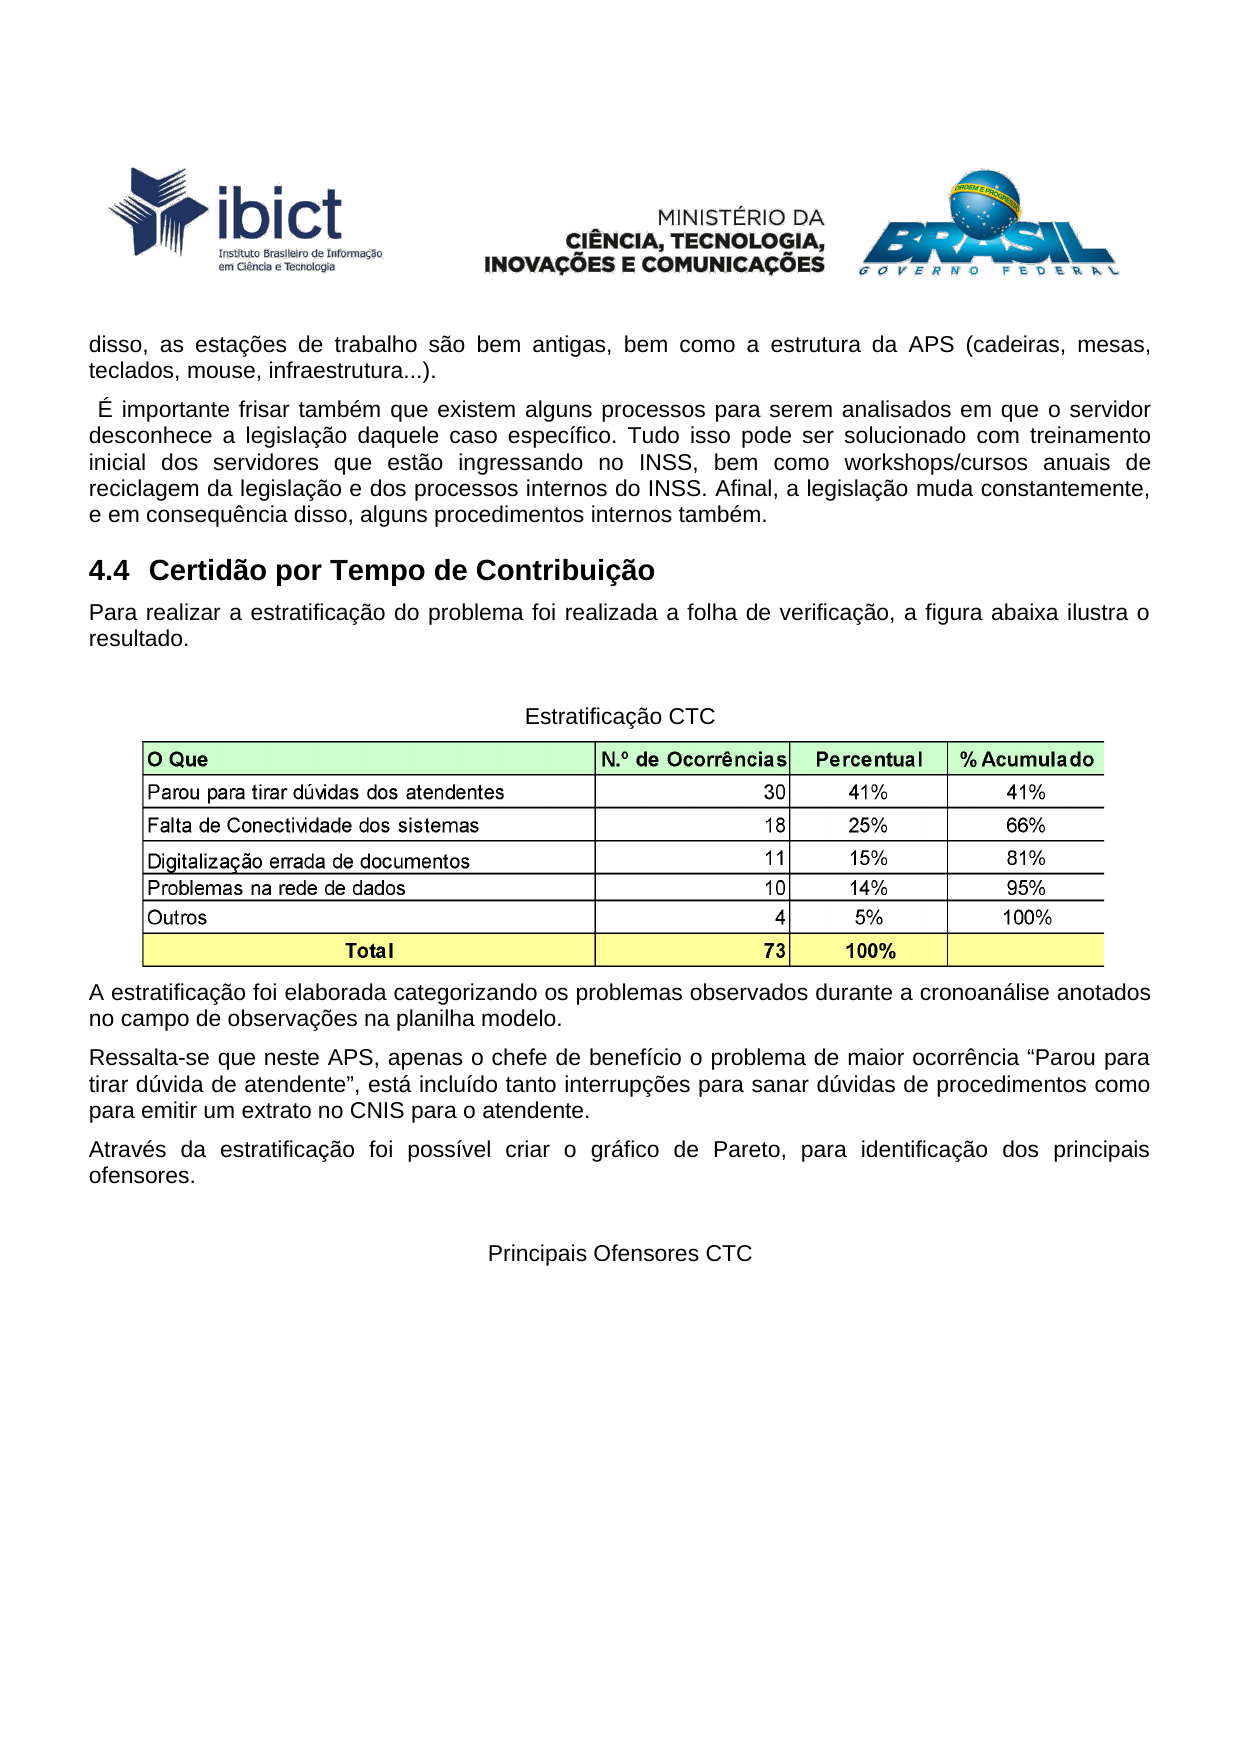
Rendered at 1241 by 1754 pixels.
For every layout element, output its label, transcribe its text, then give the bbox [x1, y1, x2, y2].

text Ressalta-se que neste APS, apenas o chefe de benefício o problema de maior ocorrência “Parou para tirar dúvida de atendente”, está incluído tanto interrupções para sanar dúvidas de procedimentos como para emitir um extrato no CNIS para o atendente. [89, 1044, 1152, 1123]
text É importante frisar também que existem alguns processos para serem analisados em que o servidor desconhece a legislação daquele caso específico. Tudo isso pode ser solucionado com treinamento inicial dos servidores que estão ingressando no INSS, bem como workshops/cursos anuais de reciclagem da legislação e dos processos internos do INSS. Afinal, a legislação muda constantemente, e em consequência disso, alguns procedimentos internos também. [89, 396, 1152, 528]
text Através da estratificação foi possível criar o gráfico de Pareto, para identificação dos principais ofensores. [89, 1136, 1152, 1188]
text Para realizar a estratificação do problema foi realizada a folha de verificação, a figura abaixa ilustra o resultado. [89, 599, 1152, 651]
picture [142, 741, 1105, 967]
picture [483, 166, 1122, 280]
picture [98, 149, 396, 280]
subtitle Certidão por Tempo de Contribuição [89, 553, 1152, 586]
text A estratificação foi elaborada categorizando os problemas observados durante a cronoanálise anotados no campo de observações na planilha modelo. [89, 979, 1152, 1032]
text Estratificação CTC [89, 703, 1152, 729]
text Principais Ofensores CTC [89, 1240, 1152, 1266]
